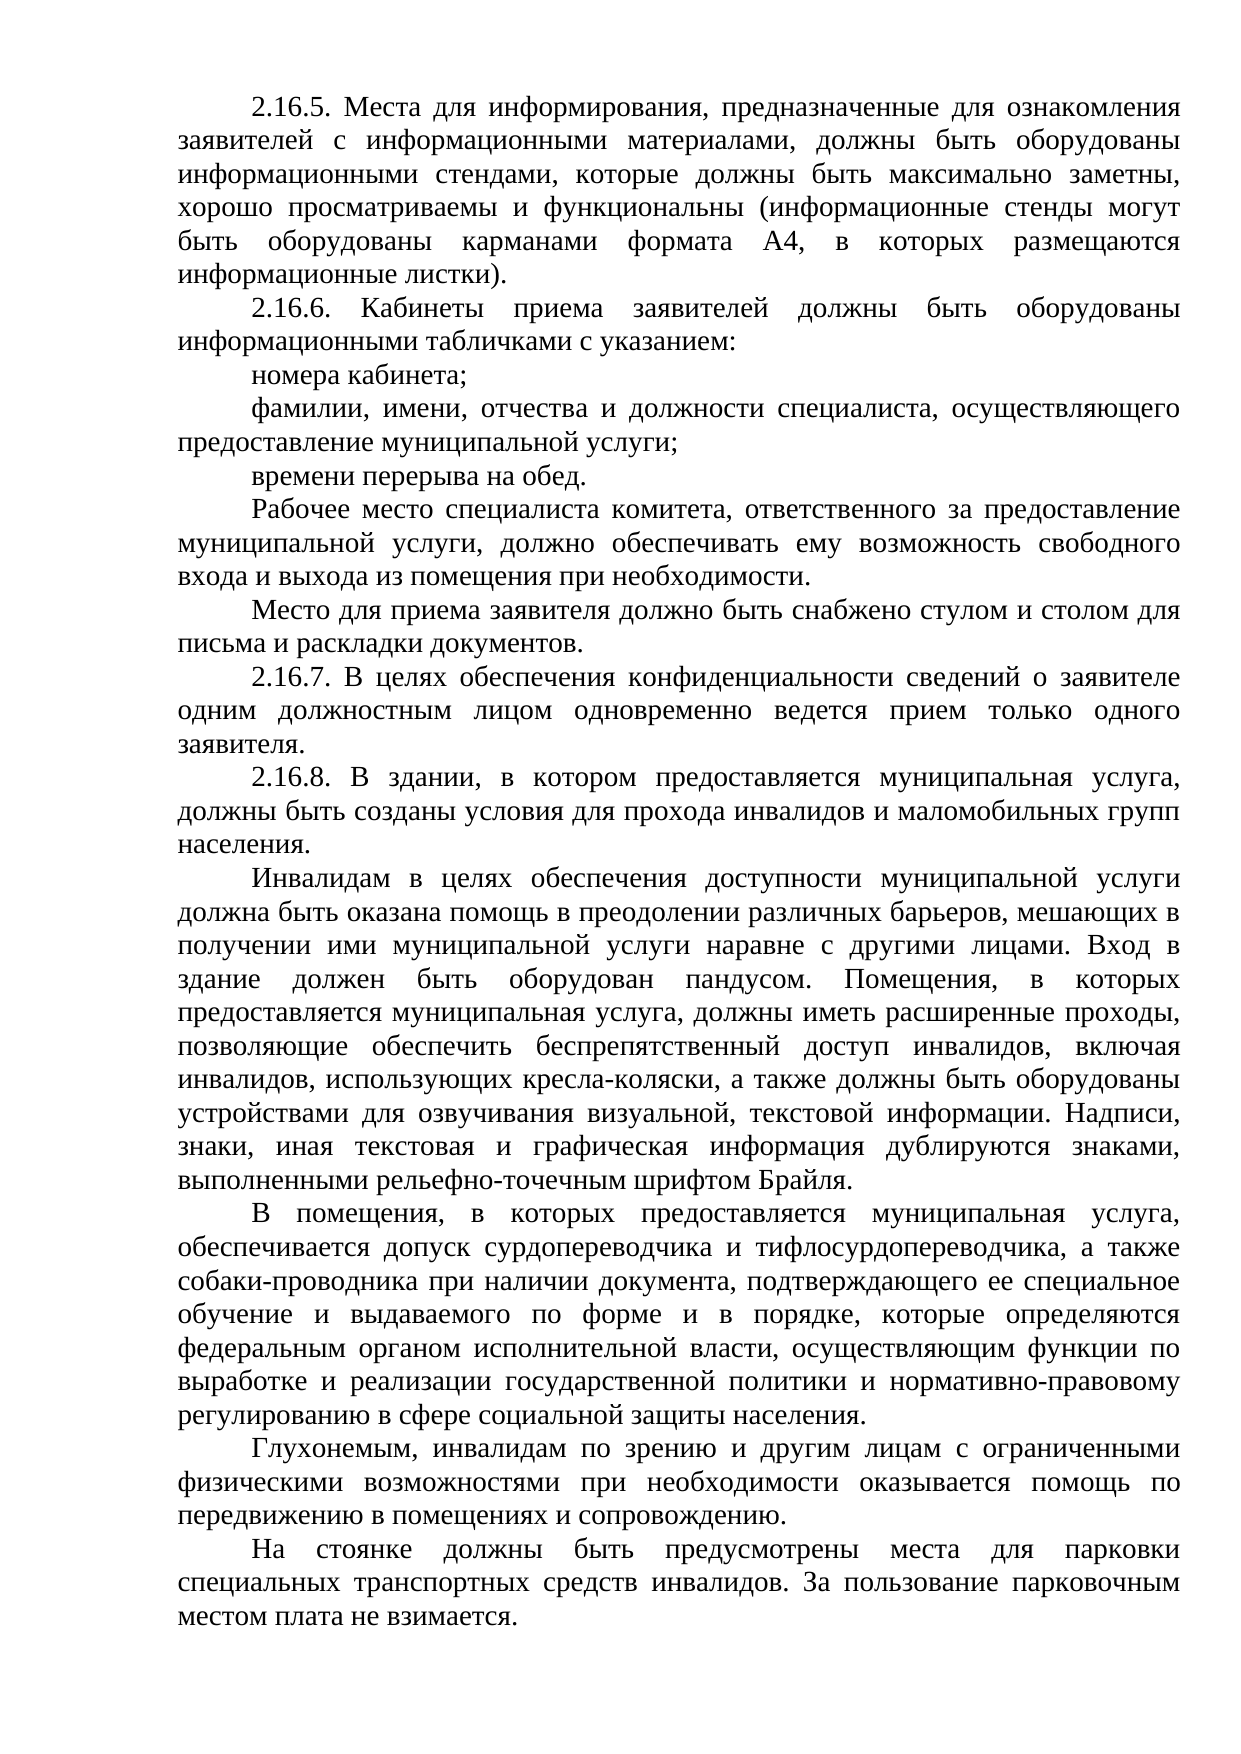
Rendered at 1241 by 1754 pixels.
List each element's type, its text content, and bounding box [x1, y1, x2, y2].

text 2.16.5. Места для информирования, предназначенные для ознакомления заявителей с информационными материалами, должны быть оборудованы информационными стендами, которые должны быть максимально заметны, хорошо просматриваемы и функциональны (информационные стенды могут быть оборудованы карманами формата А4, в которых размещаются информационные листки). [177, 89, 1181, 290]
text В помещения, в которых предоставляется муниципальная услуга, обеспечивается допуск сурдопереводчика и тифлосурдопереводчика, а также собаки-проводника при наличии документа, подтверждающего ее специальное обучение и выдаваемого по форме и в порядке, которые определяются федеральным органом исполнительной власти, осуществляющим функции по выработке и реализации государственной политики и нормативно-правовому регулированию в сфере социальной защиты населения. [177, 1196, 1181, 1430]
text Глухонемым, инвалидам по зрению и другим лицам с ограниченными физическими возможностями при необходимости оказывается помощь по передвижению в помещениях и сопровождению. [177, 1430, 1181, 1531]
text фамилии, имени, отчества и должности специалиста, осуществляющего предоставление муниципальной услуги; [177, 391, 1181, 458]
text Инвалидам в целях обеспечения доступности муниципальной услуги должна быть оказана помощь в преодолении различных барьеров, мешающих в получении ими муниципальной услуги наравне с другими лицами. Вход в здание должен быть оборудован пандусом. Помещения, в которых предоставляется муниципальная услуга, должны иметь расширенные проходы, позволяющие обеспечить беспрепятственный доступ инвалидов, включая инвалидов, использующих кресла-коляски, а также должны быть оборудованы устройствами для озвучивания визуальной, текстовой информации. Надписи, знаки, иная текстовая и графическая информация дублируются знаками, выполненными рельефно-точечным шрифтом Брайля. [177, 860, 1181, 1196]
text 2.16.6. Кабинеты приема заявителей должны быть оборудованы информационными табличками с указанием: [177, 290, 1181, 357]
text номера кабинета; [177, 357, 1181, 391]
text Место для приема заявителя должно быть снабжено стулом и столом для письма и раскладки документов. [177, 592, 1181, 659]
text На стоянке должны быть предусмотрены места для парковки специальных транспортных средств инвалидов. За пользование парковочным местом плата не взимается. [177, 1531, 1181, 1632]
text времени перерыва на обед. [177, 458, 1181, 491]
text 2.16.8. В здании, в котором предоставляется муниципальная услуга, должны быть созданы условия для прохода инвалидов и маломобильных групп населения. [177, 759, 1181, 860]
text 2.16.7. В целях обеспечения конфиденциальности сведений о заявителе одним должностным лицом одновременно ведется прием только одного заявителя. [177, 659, 1181, 759]
text Рабочее место специалиста комитета, ответственного за предоставление муниципальной услуги, должно обеспечивать ему возможность свободного входа и выхода из помещения при необходимости. [177, 491, 1181, 592]
